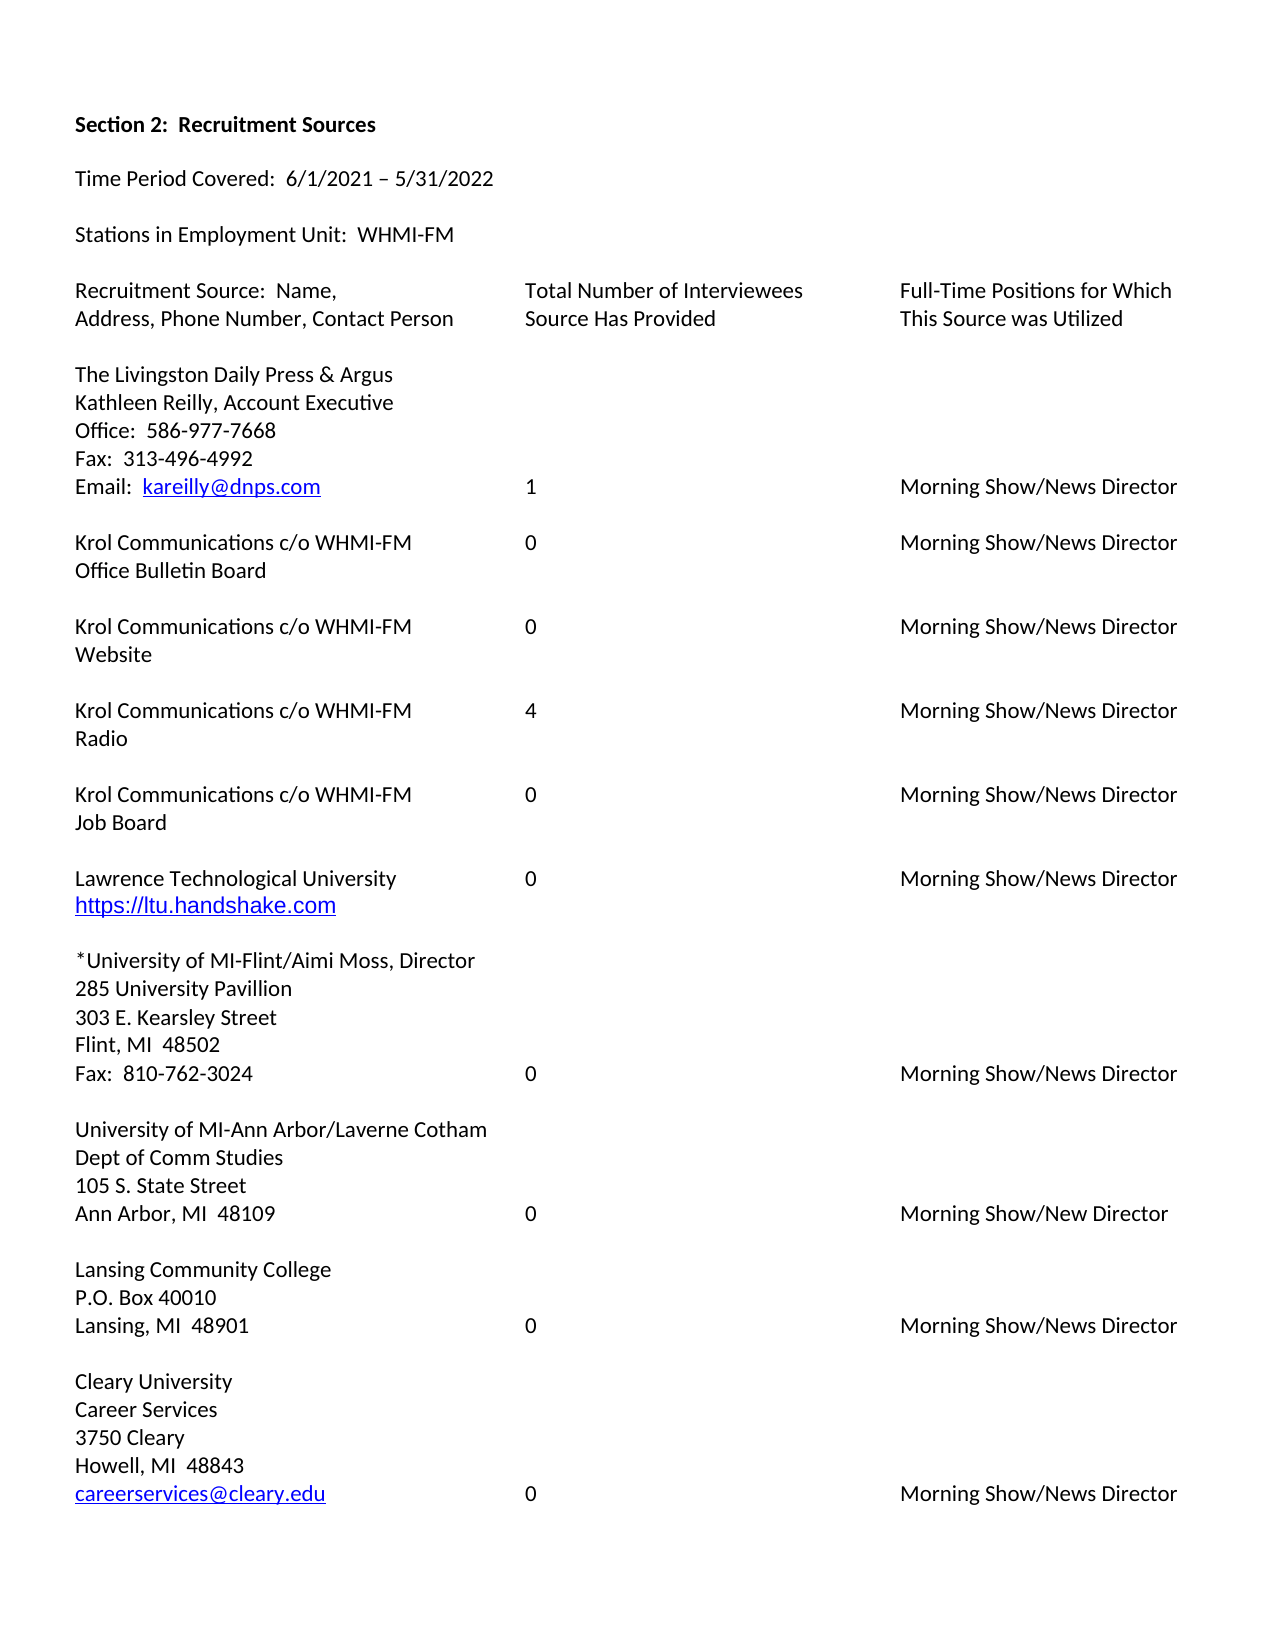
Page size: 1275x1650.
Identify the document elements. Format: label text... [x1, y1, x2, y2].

text careerservices@cleary.edu 0 Morning Show/News Director [75, 1479, 1245, 1535]
text Dept of Comm Studies [75, 1143, 1245, 1171]
text P.O. Box 40010 [75, 1283, 1245, 1311]
text Howell, MI 48843 [75, 1451, 1245, 1479]
text Ann Arbor, MI 48109 0 Morning Show/New Director [75, 1199, 1245, 1255]
text 303 E. Kearsley Street [75, 1003, 1245, 1031]
text Krol Communications c/o WHMI-FM 0 Morning Show/News Director [75, 528, 1245, 556]
text Job Board [75, 808, 1245, 836]
text Krol Communications c/o WHMI-FM 0 Morning Show/News Director [75, 780, 1245, 808]
text Career Services [75, 1395, 1245, 1423]
text Radio [75, 724, 1245, 752]
text Lansing, MI 48901 0 Morning Show/News Director [75, 1311, 1245, 1367]
text Recruitment Source: Name, Total Number of Interviewees Full-Time Positions for Which [75, 276, 1245, 304]
text Office: 586-977-7668 [75, 416, 1245, 444]
text Flint, MI 48502 [75, 1031, 1245, 1059]
text Time Period Covered: 6/1/2021 – 5/31/2022 [75, 164, 1245, 192]
text Lansing Community College [75, 1255, 1245, 1283]
text 285 University Pavillion [75, 974, 1245, 1003]
text Kathleen Reilly, Account Executive [75, 388, 1245, 416]
text Email: kareilly@dnps.com 1 Morning Show/News Director [75, 472, 1245, 528]
text https://ltu.handshake.com [75, 892, 1245, 918]
text Fax: 810-762-3024 0 Morning Show/News Director [75, 1059, 1245, 1115]
text 105 S. State Street [75, 1171, 1245, 1199]
text Address, Phone Number, Contact Person Source Has Provided This Source was Utilized [75, 304, 1245, 332]
text Website [75, 640, 1245, 668]
text Krol Communications c/o WHMI-FM 0 Morning Show/News Director [75, 612, 1245, 640]
text 3750 Cleary [75, 1423, 1245, 1451]
text Office Bulletin Board [75, 556, 1245, 584]
text University of MI-Ann Arbor/Laverne Cotham [75, 1115, 1245, 1143]
text Stations in Employment Unit: WHMI-FM [75, 220, 1245, 248]
text The Livingston Daily Press & Argus [75, 360, 1245, 388]
text Lawrence Technological University 0 Morning Show/News Director [75, 864, 1245, 892]
text Cleary University [75, 1367, 1245, 1395]
text Fax: 313-496-4992 [75, 444, 1245, 472]
text Krol Communications c/o WHMI-FM 4 Morning Show/News Director [75, 696, 1245, 724]
text *University of MI-Flint/Aimi Moss, Director [75, 947, 1245, 974]
text Section 2: Recruitment Sources [75, 111, 1245, 139]
